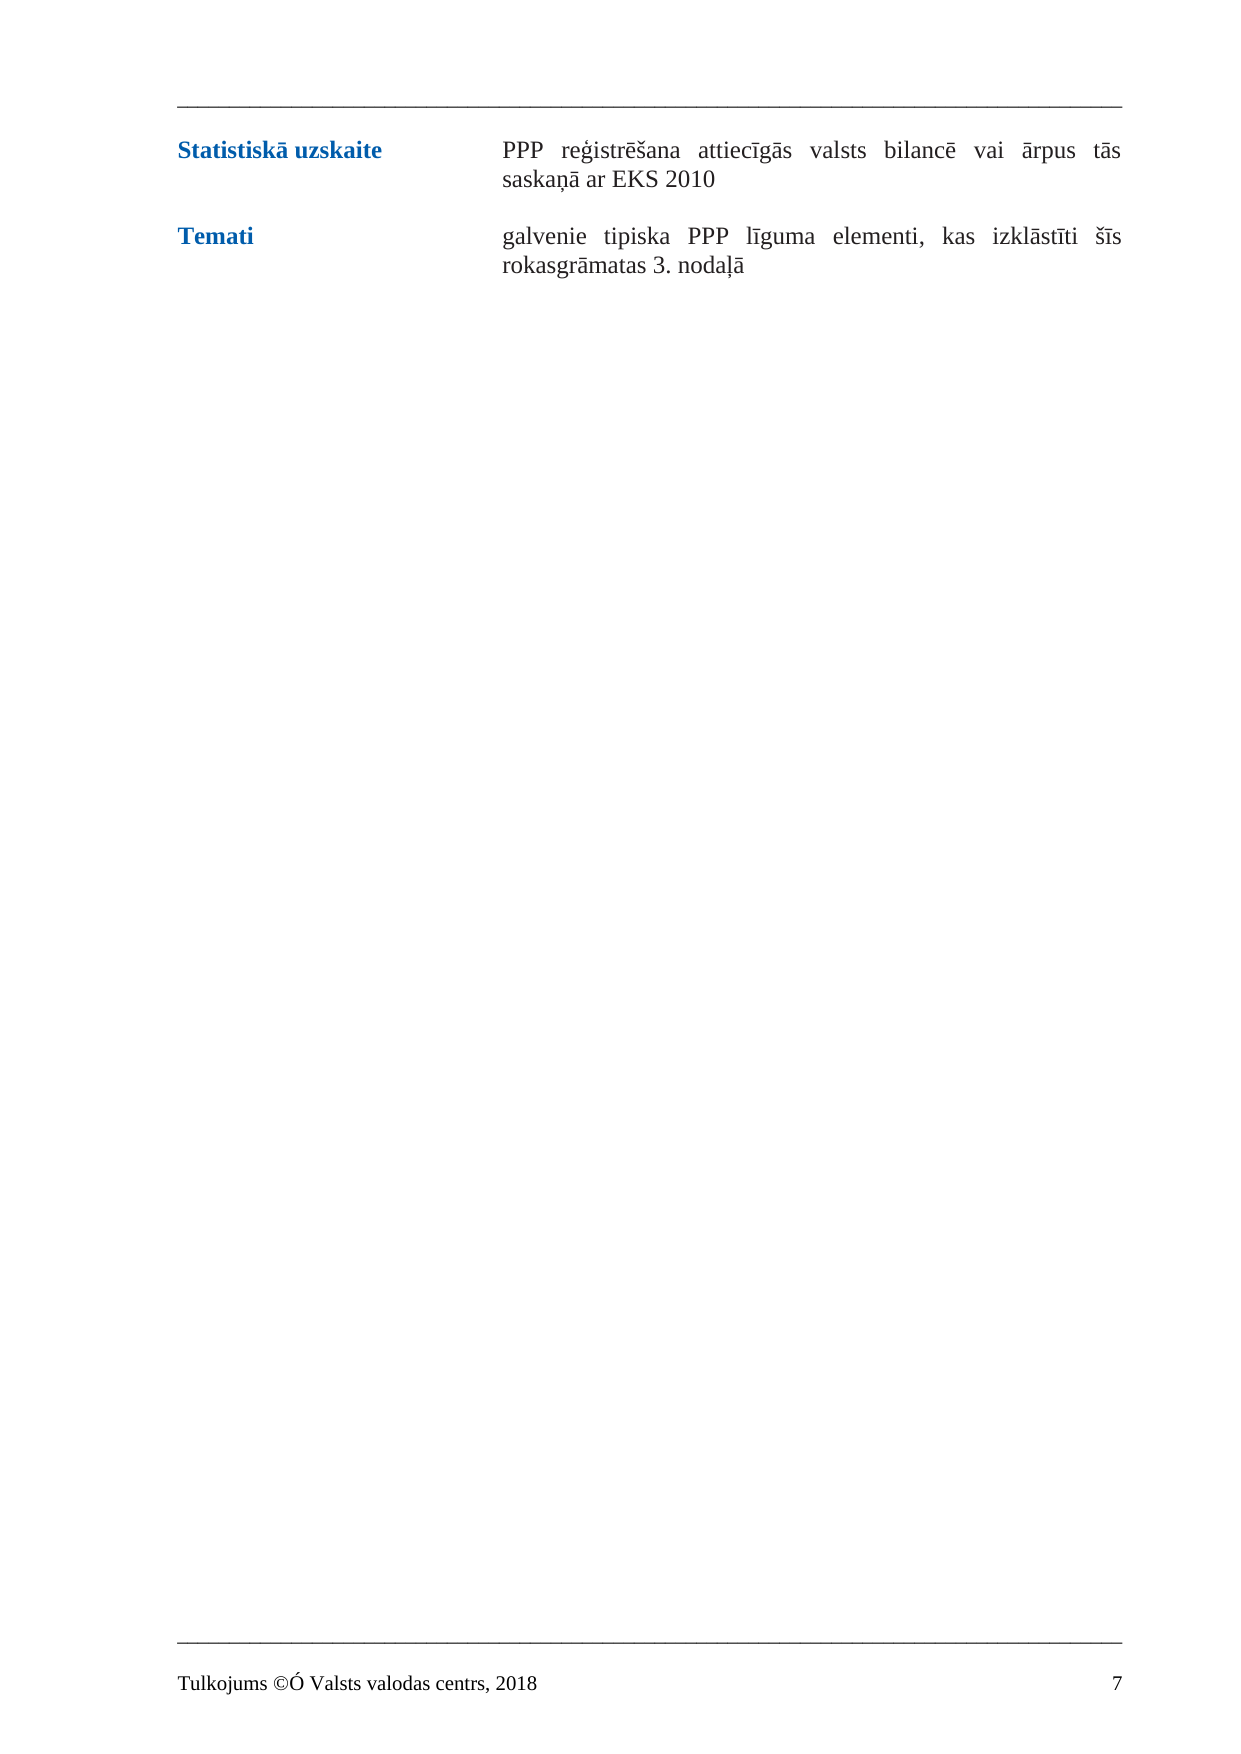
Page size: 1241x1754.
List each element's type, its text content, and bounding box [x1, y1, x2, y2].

text Statistiskā uzskaite PPP reģistrēšana attiecīgās valsts bilancē vai ārpus tās saskaņā ar EKS 2010 [177, 135, 1122, 193]
text Temati galvenie tipiska PPP līguma elementi, kas izklāstīti šīs rokasgrāmatas 3. nodaļā [177, 221, 1122, 279]
